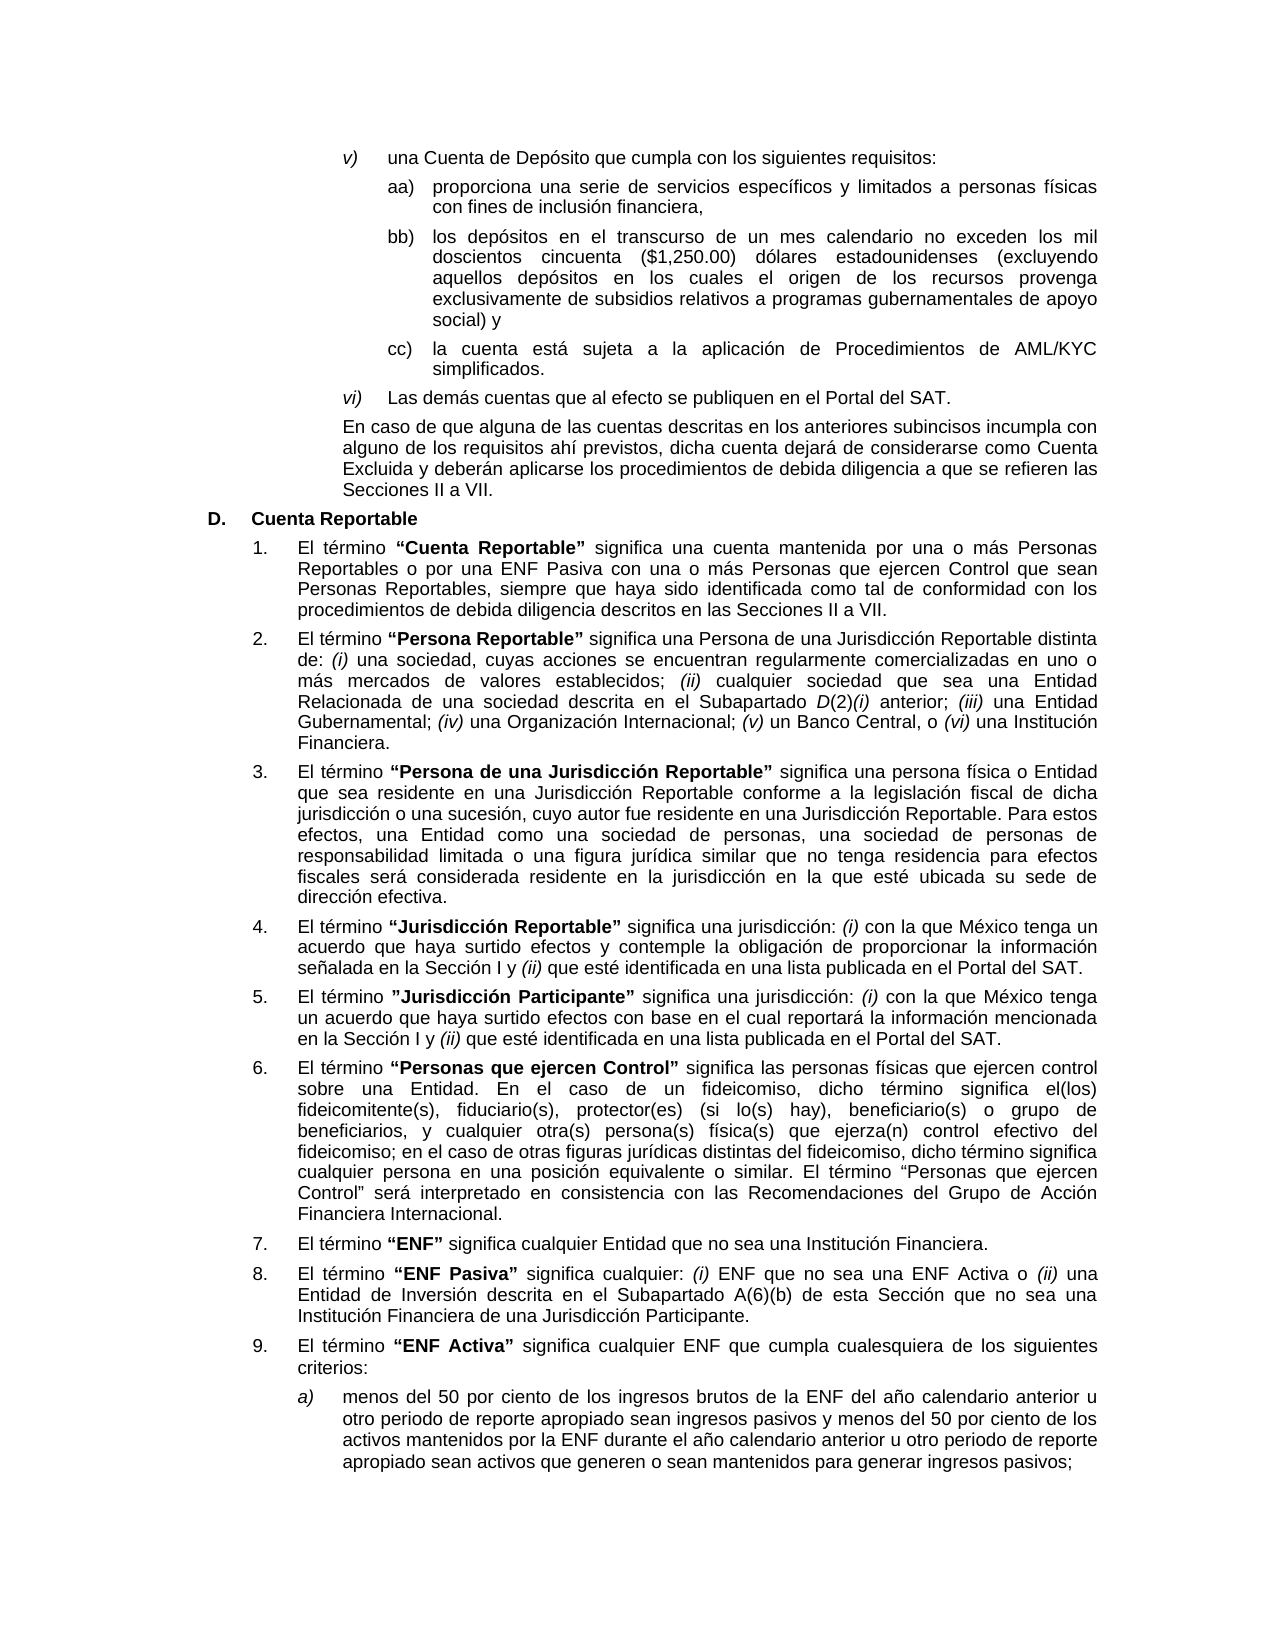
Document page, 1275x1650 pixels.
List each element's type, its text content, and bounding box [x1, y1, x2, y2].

text 3. El término “Persona de una Jurisdicción Reportable” significa una persona física o Entidad que sea residente en una Jurisdicción Reportable conforme a la legislación fiscal de dicha jurisdicción o una sucesión, cuyo autor fue residente en una Jurisdicción Reportable. Para estos efectos, una Entidad como una sociedad de personas, una sociedad de personas de responsabilidad limitada o una figura jurídica similar que no tenga residencia para efectos fiscales será considerada residente en la jurisdicción en la que esté ubicada su sede de dirección efectiva. [252, 762, 1098, 908]
text a) menos del 50 por ciento de los ingresos brutos de la ENF del año calendario anterior u otro periodo de reporte apropiado sean ingresos pasivos y menos del 50 por ciento de los activos mantenidos por la ENF durante el año calendario anterior u otro periodo de reporte apropiado sean activos que generen o sean mantenidos para generar ingresos pasivos; [297, 1387, 1098, 1473]
text 5. El término ”Jurisdicción Participante” significa una jurisdicción: (i) con la que México tenga un acuerdo que haya surtido efectos con base en el cual reportará la información mencionada en la Sección I y (ii) que esté identificada en una lista publicada en el Portal del SAT. [252, 987, 1098, 1050]
text 4. El término “Jurisdicción Reportable” significa una jurisdicción: (i) con la que México tenga un acuerdo que haya surtido efectos y contemple la obligación de proporcionar la información señalada en la Sección I y (ii) que esté identificada en una lista publicada en el Portal del SAT. [252, 916, 1098, 979]
text 8. El término “ENF Pasiva” significa cualquier: (i) ENF que no sea una ENF Activa o (ii) una Entidad de Inversión descrita en el Subapartado A(6)(b) de esta Sección que no sea una Institución Financiera de una Jurisdicción Participante. [252, 1263, 1098, 1327]
text v) una Cuenta de Depósito que cumpla con los siguientes requisitos: [342, 148, 1098, 168]
text aa) proporciona una serie de servicios específicos y limitados a personas físicas con fines de inclusión financiera, [387, 177, 1098, 218]
text D. Cuenta Reportable [177, 508, 1098, 529]
text 9. El término “ENF Activa” significa cualquier ENF que cumpla cualesquiera de los siguientes criterios: [252, 1336, 1098, 1378]
text 1. El término “Cuenta Reportable” significa una cuenta mantenida por una o más Personas Reportables o por una ENF Pasiva con una o más Personas que ejercen Control que sean Personas Reportables, siempre que haya sido identificada como tal de conformidad con los procedimientos de debida diligencia descritos en las Secciones II a VII. [252, 538, 1098, 621]
text 2. El término “Persona Reportable” significa una Persona de una Jurisdicción Reportable distinta de: (i) una sociedad, cuyas acciones se encuentran regularmente comercializadas en uno o más mercados de valores establecidos; (ii) cualquier sociedad que sea una Entidad Relacionada de una sociedad descrita en el Subapartado D(2)(i) anterior; (iii) una Entidad Gubernamental; (iv) una Organización Internacional; (v) un Banco Central, o (vi) una Institución Financiera. [252, 629, 1098, 754]
text 6. El término “Personas que ejercen Control” significa las personas físicas que ejercen control sobre una Entidad. En el caso de un fideicomiso, dicho término significa el(los) fideicomitente(s), fiduciario(s), protector(es) (si lo(s) hay), beneficiario(s) o grupo de beneficiarios, y cualquier otra(s) persona(s) física(s) que ejerza(n) control efectivo del fideicomiso; en el caso de otras figuras jurídicas distintas del fideicomiso, dicho término significa cualquier persona en una posición equivalente o similar. El término “Personas que ejercen Control” será interpretado en consistencia con las Recomendaciones del Grupo de Acción Financiera Internacional. [252, 1058, 1098, 1225]
text cc) la cuenta está sujeta a la aplicación de Procedimientos de AML/KYC simplificados. [387, 338, 1098, 380]
text bb) los depósitos en el transcurso de un mes calendario no exceden los mil doscientos cincuenta ($1,250.00) dólares estadounidenses (excluyendo aquellos depósitos en los cuales el origen de los recursos provenga exclusivamente de subsidios relativos a programas gubernamentales de apoyo social) y [387, 226, 1098, 330]
text vi) Las demás cuentas que al efecto se publiquen en el Portal del SAT. [342, 388, 1098, 409]
text 7. El término “ENF” significa cualquier Entidad que no sea una Institución Financiera. [252, 1233, 1098, 1254]
text En caso de que alguna de las cuentas descritas en los anteriores subincisos incumpla con alguno de los requisitos ahí previstos, dicha cuenta dejará de considerarse como Cuenta Excluida y deberán aplicarse los procedimientos de debida diligencia a que se refieren las Secciones II a VII. [342, 417, 1098, 500]
